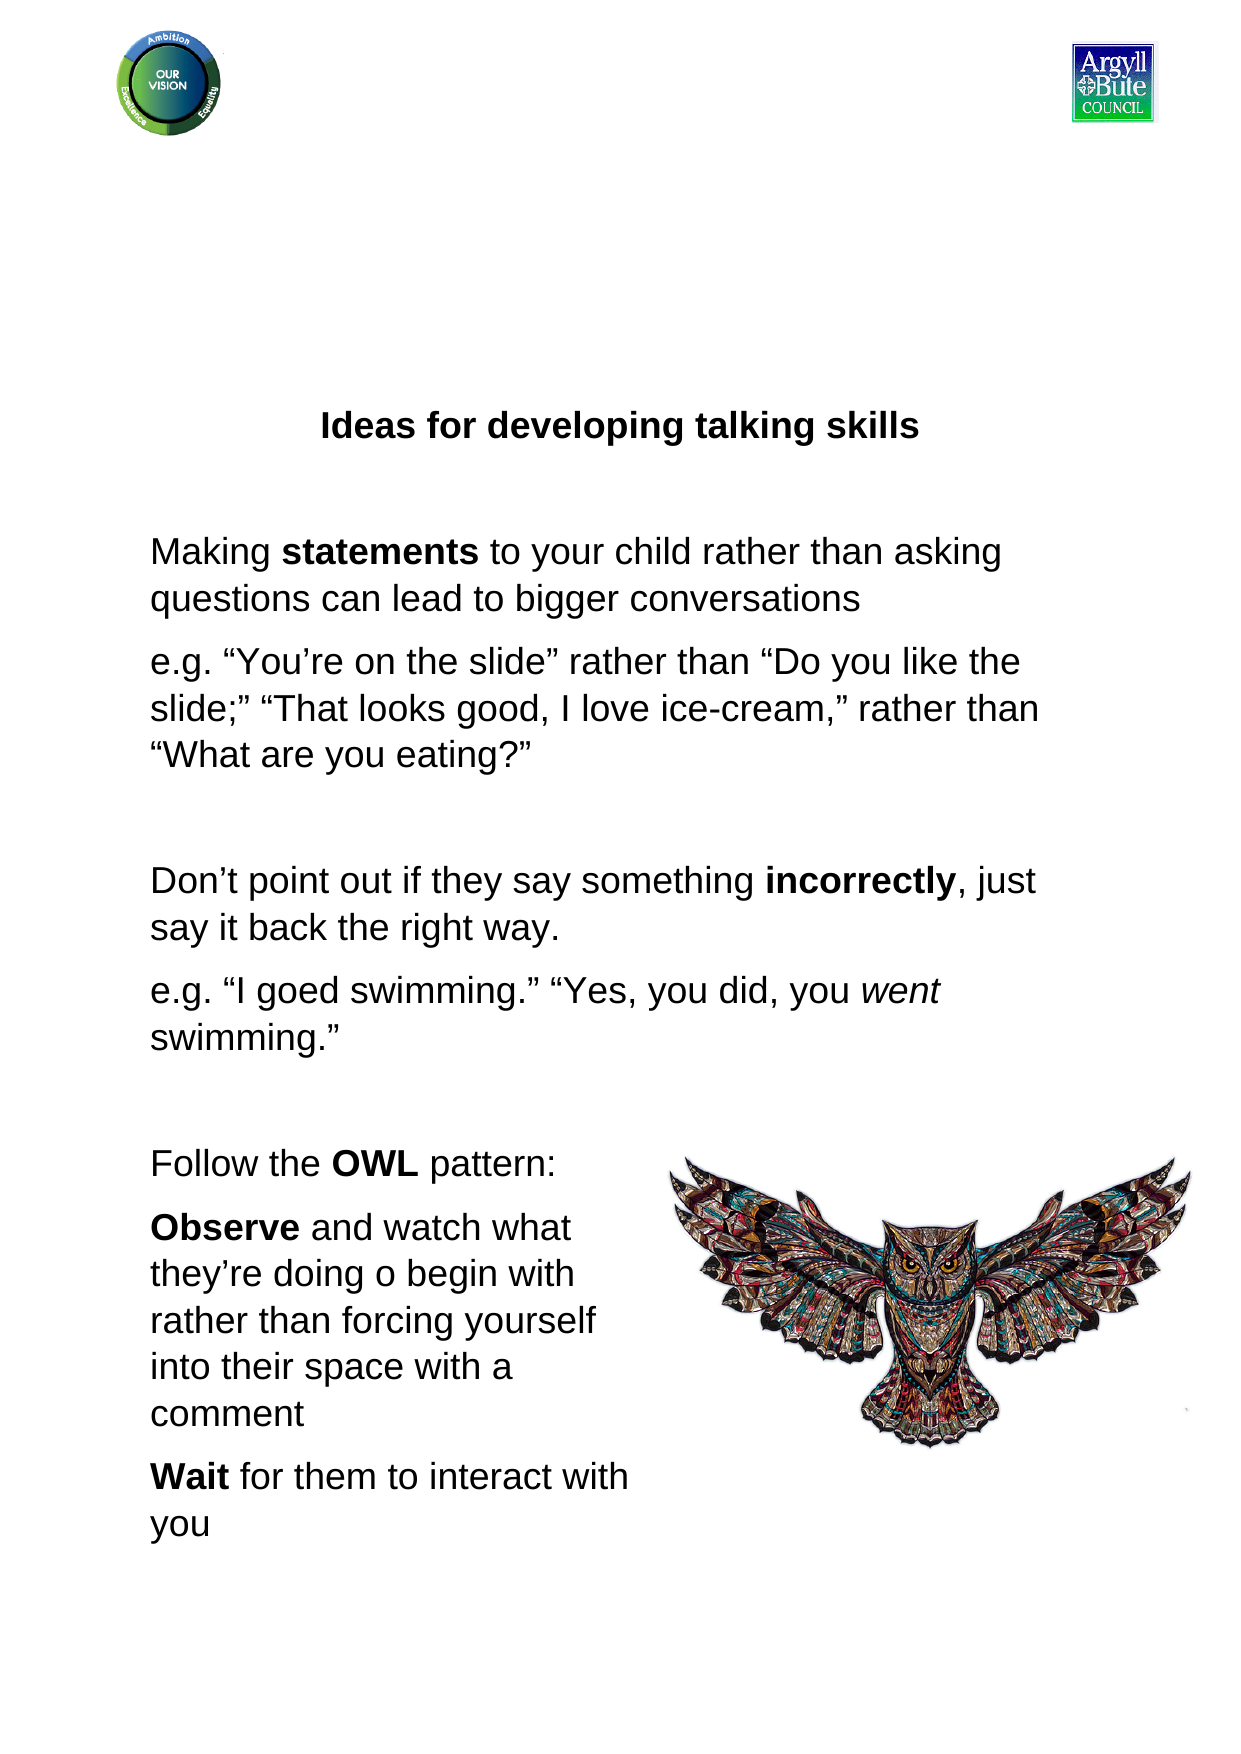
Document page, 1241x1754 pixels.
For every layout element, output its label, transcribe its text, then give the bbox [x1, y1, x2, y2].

text Follow the OWL pattern: [150, 1142, 654, 1185]
picture [654, 1141, 1205, 1472]
text Ideas for developing talking skills [150, 403, 1090, 446]
text e.g. “You’re on the slide” rather than “Do you like the slide;” “That looks good, I love ice-cream,” rather than “What are you eating?” [150, 639, 1090, 775]
text Observe and watch what they’re doing o begin with rather than forcing yourself into their space with a comment [150, 1205, 654, 1434]
text e.g. “I goed swimming.” “Yes, you did, you went swimming.” [150, 968, 1090, 1058]
picture [106, 30, 230, 138]
text Making statements to your child rather than asking questions can lead to bigger conversations [150, 529, 1090, 619]
text Don’t point out if they say something incorrectly, just say it back the right way. [150, 859, 1090, 948]
text Wait for them to interact with you [150, 1454, 1090, 1544]
